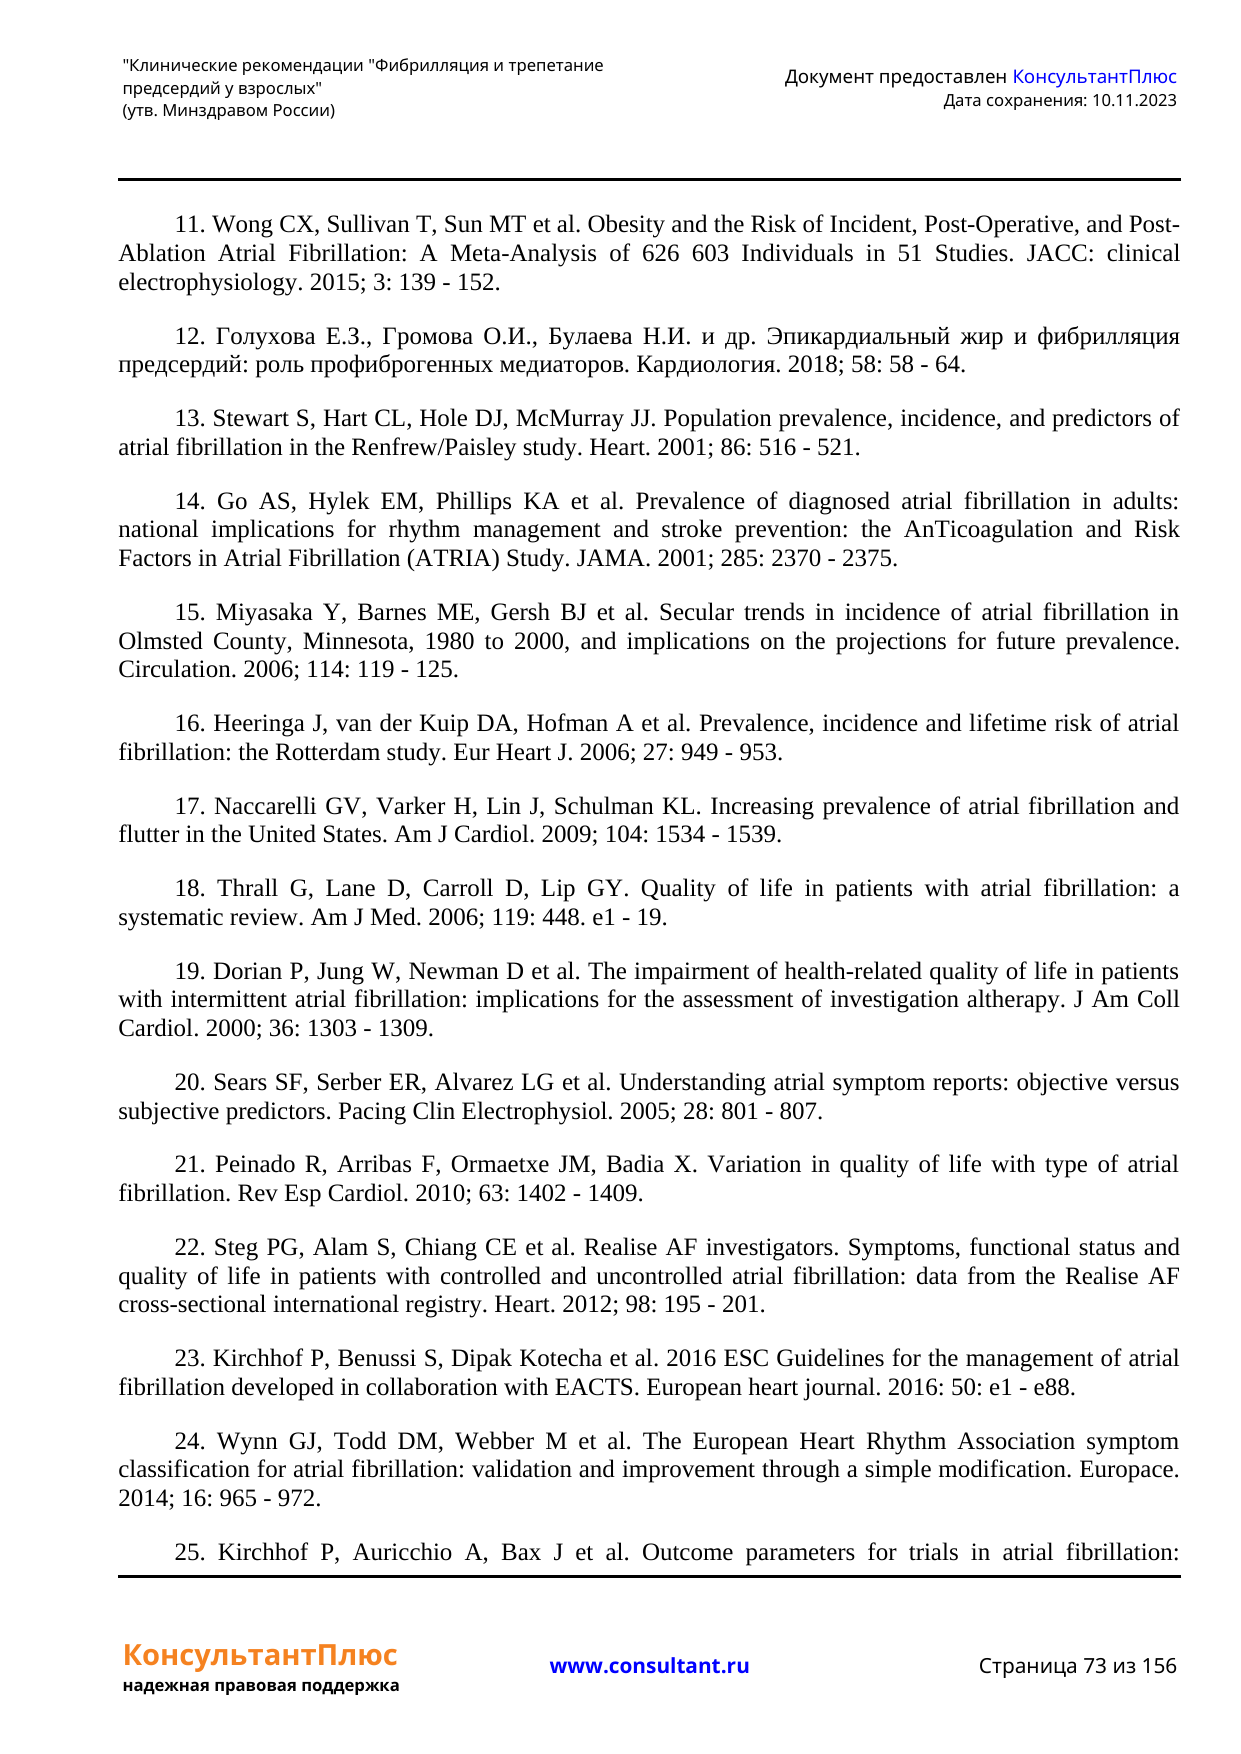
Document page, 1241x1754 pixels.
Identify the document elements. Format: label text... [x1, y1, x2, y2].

text 19. Dorian P, Jung W, Newman D et al. The impairment of health-related quality of life in patients with intermittent atrial fibrillation: implications for the assessment of investigation altherapy. J Am Coll Cardiol. 2000; 36: 1303 - 1309. [118, 956, 1181, 1042]
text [118, 1537, 1181, 1566]
text 24. Wynn GJ, Todd DM, Webber M et al. The European Heart Rhythm Association symptom classification for atrial fibrillation: validation and improvement through a simple modification. Europace. 2014; 16: 965 - 972. [118, 1426, 1181, 1512]
text 15. Miyasaka Y, Barnes ME, Gersh BJ et al. Secular trends in incidence of atrial fibrillation in Olmsted County, Minnesota, 1980 to 2000, and implications on the projections for future prevalence. Circulation. 2006; 114: 119 - 125. [118, 597, 1181, 683]
text 17. Naccarelli GV, Varker H, Lin J, Schulman KL. Increasing prevalence of atrial fibrillation and flutter in the United States. Am J Cardiol. 2009; 104: 1534 - 1539. [118, 791, 1181, 848]
text 16. Heeringa J, van der Kuip DA, Hofman A et al. Prevalence, incidence and lifetime risk of atrial fibrillation: the Rotterdam study. Eur Heart J. 2006; 27: 949 - 953. [118, 708, 1181, 766]
text 18. Thrall G, Lane D, Carroll D, Lip GY. Quality of life in patients with atrial fibrillation: a systematic review. Am J Med. 2006; 119: 448. e1 - 19. [118, 873, 1181, 931]
text 12. Голухова Е.З., Громова О.И., Булаева Н.И. и др. Эпикардиальный жир и фибрилляция предсердий: роль профиброгенных медиаторов. Кардиология. 2018; 58: 58 - 64. [118, 321, 1181, 378]
text 13. Stewart S, Hart CL, Hole DJ, McMurray JJ. Population prevalence, incidence, and predictors of atrial fibrillation in the Renfrew/Paisley study. Heart. 2001; 86: 516 - 521. [118, 403, 1181, 461]
text 21. Peinado R, Arribas F, Ormaetxe JM, Badia X. Variation in quality of life with type of atrial fibrillation. Rev Esp Cardiol. 2010; 63: 1402 - 1409. [118, 1149, 1181, 1207]
text 23. Kirchhof P, Benussi S, Dipak Kotecha et al. 2016 ESC Guidelines for the management of atrial fibrillation developed in collaboration with EACTS. European heart journal. 2016: 50: e1 - e88. [118, 1343, 1181, 1401]
text 22. Steg PG, Alam S, Chiang CE et al. Realise AF investigators. Symptoms, functional status and quality of life in patients with controlled and uncontrolled atrial fibrillation: data from the Realise AF cross-sectional international registry. Heart. 2012; 98: 195 - 201. [118, 1232, 1181, 1318]
text 11. Wong CX, Sullivan T, Sun MT et al. Obesity and the Risk of Incident, Post-Operative, and Post-Ablation Atrial Fibrillation: A Meta-Analysis of 626 603 Individuals in 51 Studies. JACC: clinical electrophysiology. 2015; 3: 139 - 152. [118, 209, 1181, 296]
text 14. Go AS, Hylek EM, Phillips KA et al. Prevalence of diagnosed atrial fibrillation in adults: national implications for rhythm management and stroke prevention: the AnTicoagulation and Risk Factors in Atrial Fibrillation (ATRIA) Study. JAMA. 2001; 285: 2370 - 2375. [118, 486, 1181, 572]
text 20. Sears SF, Serber ER, Alvarez LG et al. Understanding atrial symptom reports: objective versus subjective predictors. Pacing Clin Electrophysiol. 2005; 28: 801 - 807. [118, 1067, 1181, 1124]
